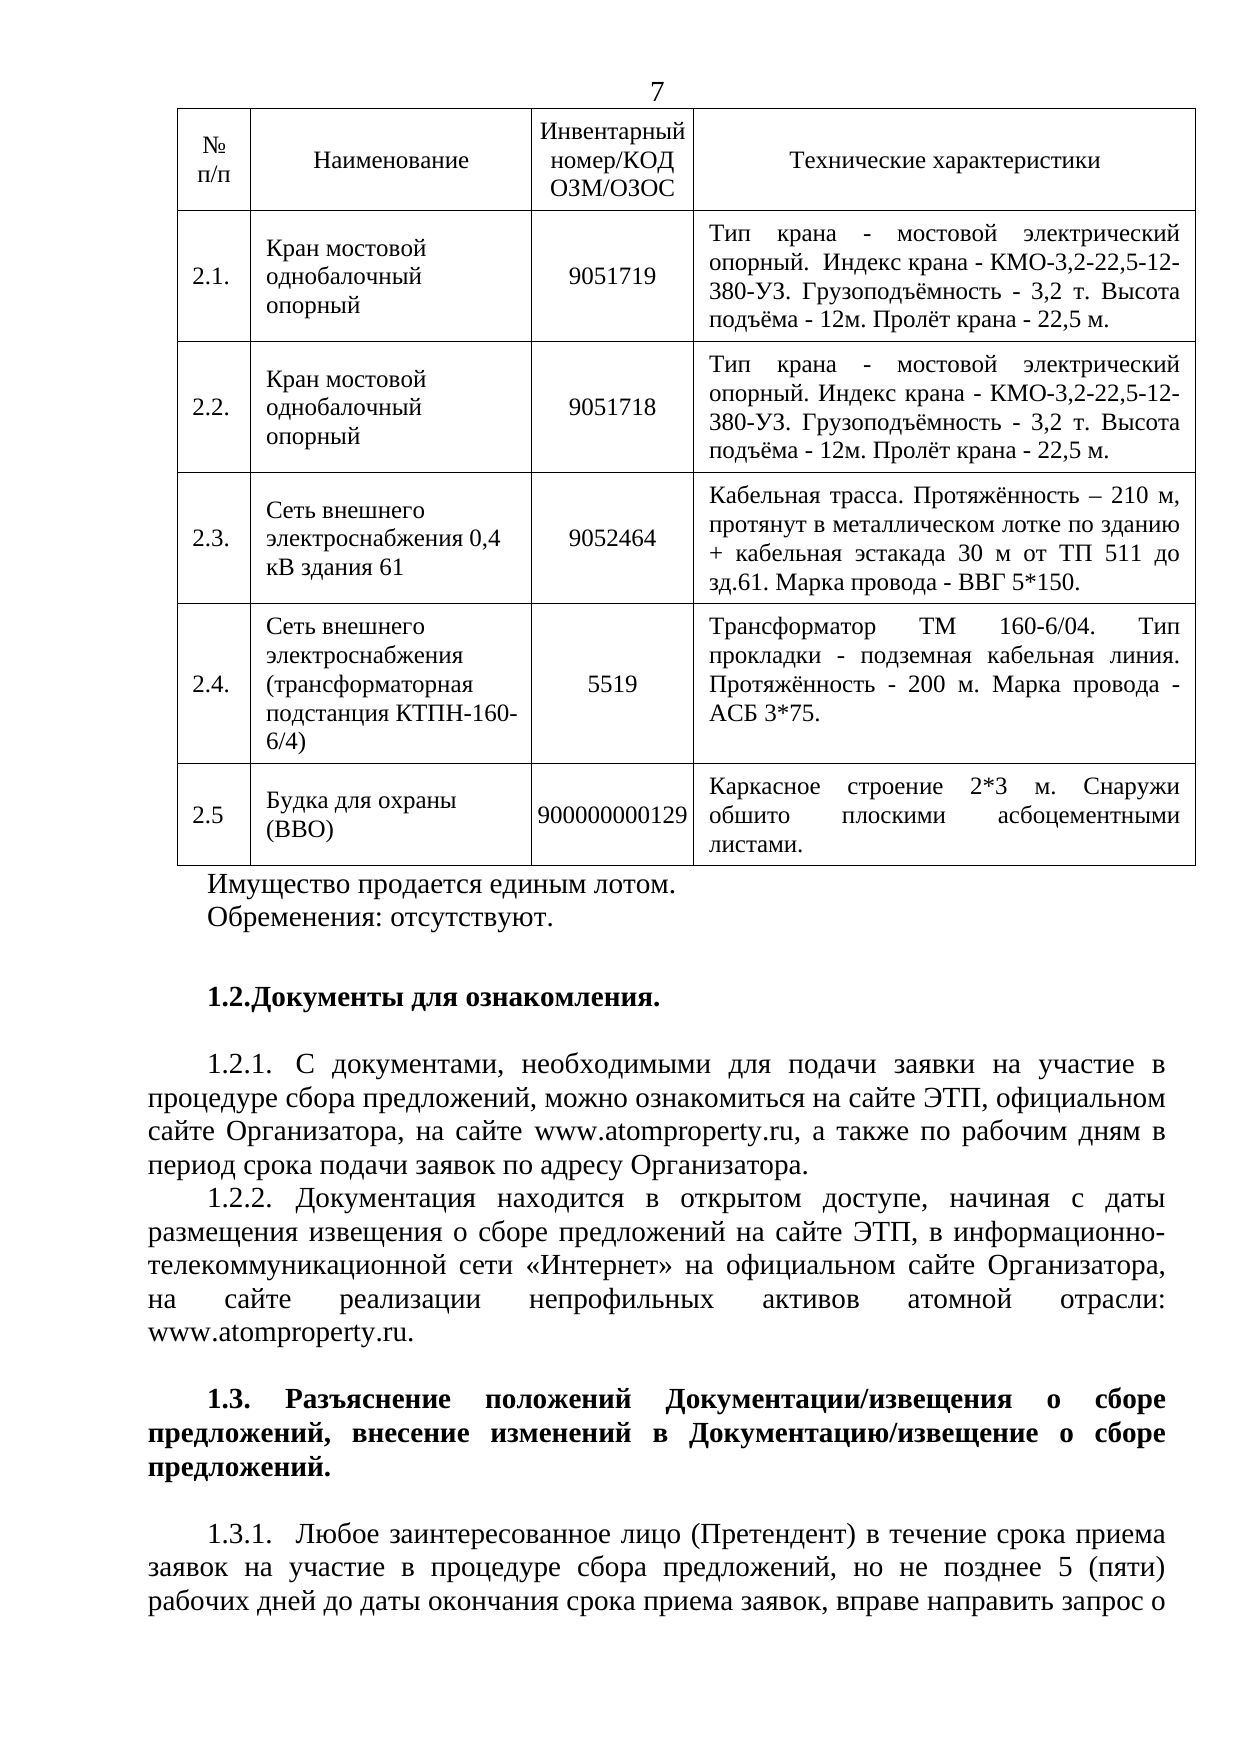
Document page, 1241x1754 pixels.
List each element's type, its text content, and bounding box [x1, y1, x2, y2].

table_cell Наименование [251, 109, 531, 210]
table_cell Тип крана - мостовой электрический опорный. Индекс крана - КМО-3,2-22,5-12-380-УЗ. Грузоподъёмность - 3,2 т. Высота подъёма - 12м. Пролёт крана - 22,5 м. [694, 211, 1195, 341]
table_cell Трансформатор ТМ 160-6/04. Тип прокладки - подземная кабельная линия. Протяжённость - 200 м. Марка провода - АСБ 3*75. [694, 604, 1195, 763]
subtitle Документы для ознакомления. [148, 979, 1167, 1013]
table_cell Сеть внешнего электроснабжения (трансформаторная подстанция КТПН-160-6/4) [251, 604, 531, 763]
text Имущество продается единым лотом. [148, 866, 1167, 899]
table_cell 9051718 [532, 342, 693, 472]
table_cell 9052464 [532, 473, 693, 603]
table_cell № п/п [178, 109, 250, 210]
table_cell Каркасное строение 2*3 м. Снаружи обшито плоскими асбоцементными листами. [694, 764, 1195, 865]
table_cell Будка для охраны (ВВО) [251, 764, 531, 865]
table_cell 2.3. [178, 473, 250, 603]
text Обременения: отсутствуют. [148, 899, 1167, 933]
table_cell Инвентарный номер/КОД ОЗМ/ОЗОС [532, 109, 693, 210]
table_cell Кран мостовой однобалочный опорный [251, 342, 531, 472]
table_cell Кабельная трасса. Протяжённость – 210 м, протянут в металлическом лотке по зданию + кабельная эстакада 30 м от ТП 511 до зд.61. Марка провода - ВВГ 5*150. [694, 473, 1195, 603]
table_cell Кран мостовой однобалочный опорный [251, 211, 531, 341]
table_cell 2.5 [178, 764, 250, 865]
text 1.2.2. Документация находится в открытом доступе, начиная с даты размещения извещения о сборе предложений на сайте ЭТП, в информационно-телекоммуникационной сети «Интернет» на официальном сайте Организатора, на сайте реализации непрофильных активов атомной отрасли: www.atomproperty.ru. [148, 1180, 1167, 1348]
table_cell Тип крана - мостовой электрический опорный. Индекс крана - КМО-3,2-22,5-12-380-УЗ. Грузоподъёмность - 3,2 т. Высота подъёма - 12м. Пролёт крана - 22,5 м. [694, 342, 1195, 472]
table_cell Технические характеристики [694, 109, 1195, 210]
table_cell Сеть внешнего электроснабжения 0,4 кВ здания 61 [251, 473, 531, 603]
text 1.3. Разъяснение положений Документации/извещения о сборе предложений, внесение изменений в Документацию/извещение о сборе предложений. [148, 1382, 1167, 1482]
table_cell 5519 [532, 604, 693, 763]
table_cell 2.4. [178, 604, 250, 763]
text 1.2.1. С документами, необходимыми для подачи заявки на участие в процедуре сбора предложений, можно ознакомиться на сайте ЭТП, официальном сайте Организатора, на сайте www.atomproperty.ru, а также по рабочим дням в период срока подачи заявок по адресу Организатора. [148, 1046, 1167, 1180]
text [148, 1516, 1167, 1616]
table_cell 9051719 [532, 211, 693, 341]
table_cell 2.1. [178, 211, 250, 341]
table_cell 900000000129 [532, 764, 693, 865]
table_cell 2.2. [178, 342, 250, 472]
